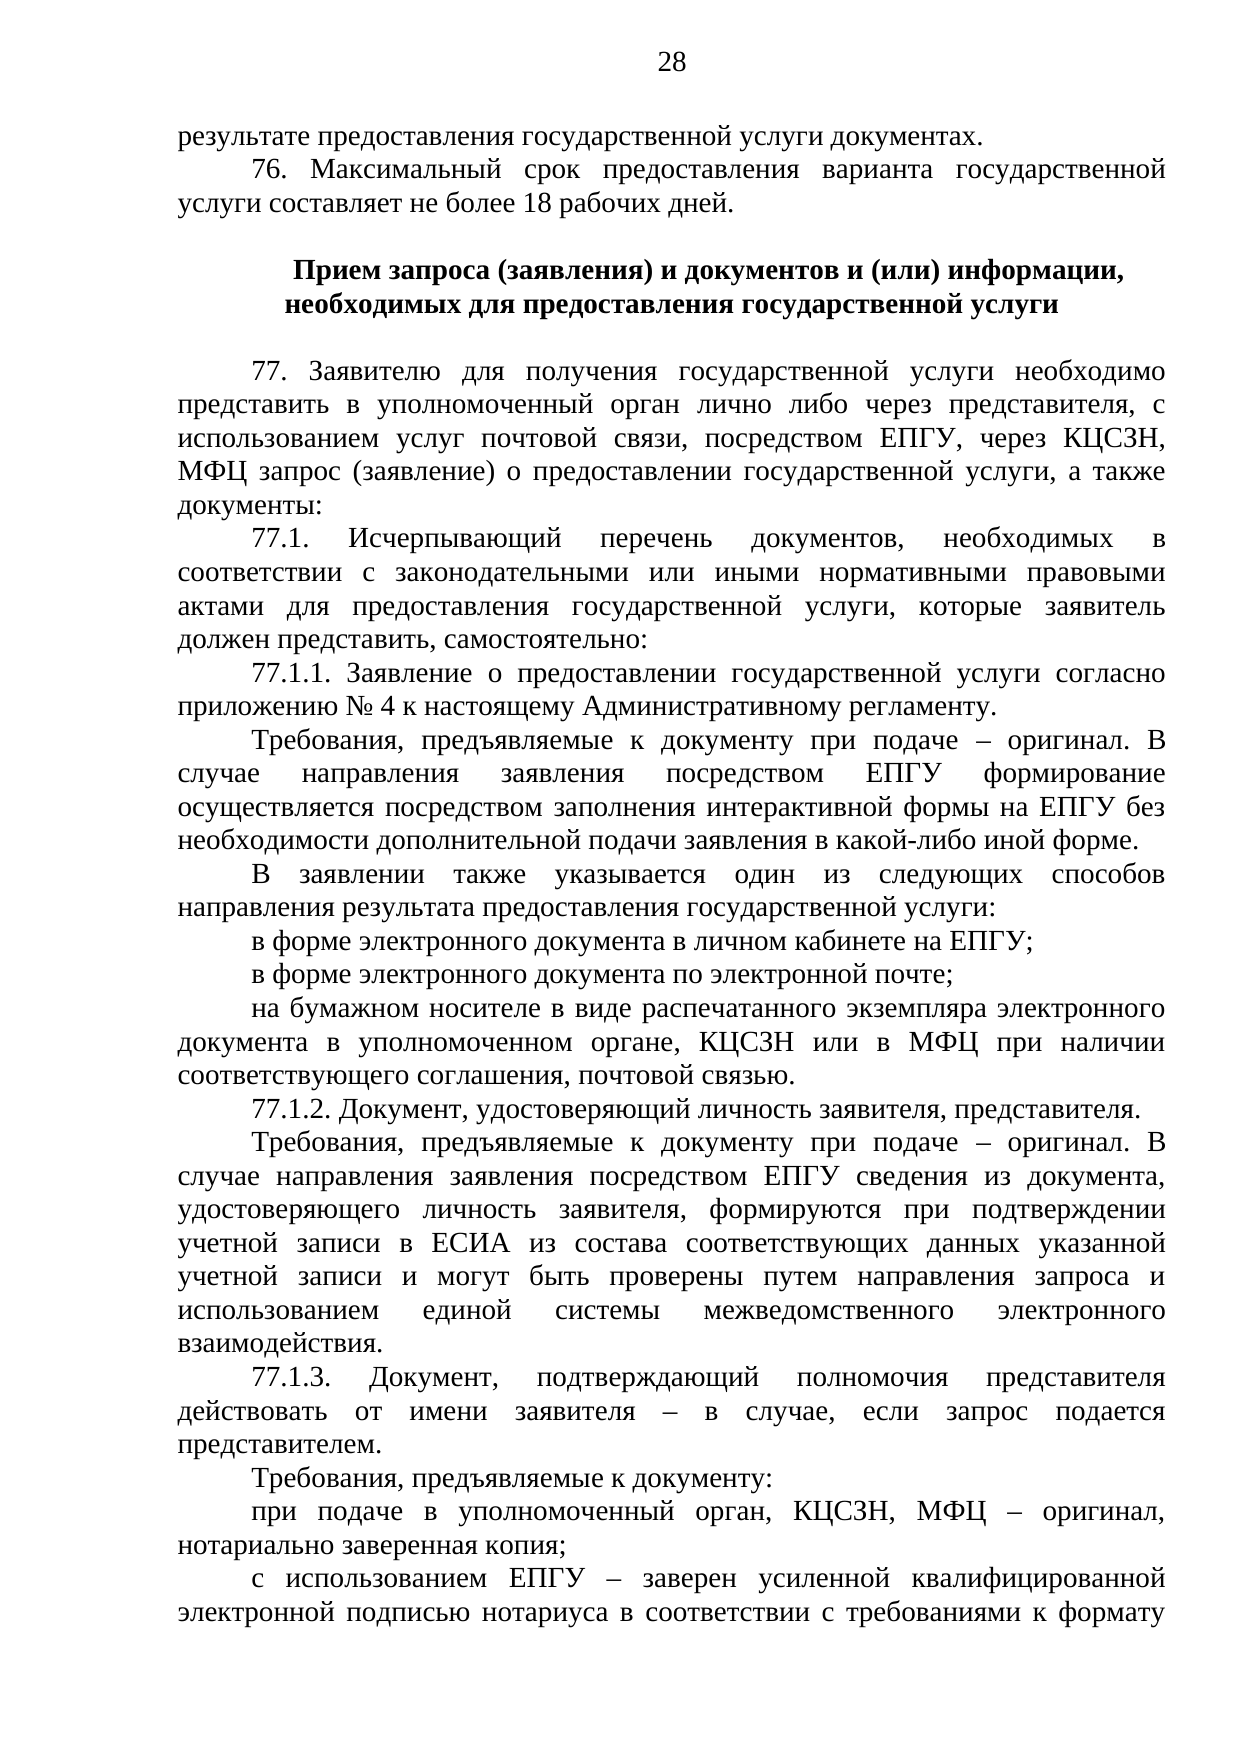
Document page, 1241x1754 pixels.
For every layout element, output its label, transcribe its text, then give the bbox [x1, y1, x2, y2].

text Требования, предъявляемые к документу при подаче – оригинал. В случае направления заявления посредством ЕПГУ сведения из документа, удостоверяющего личность заявителя, формируются при подтверждении учетной записи в ЕСИА из состава соответствующих данных указанной учетной записи и могут быть проверены путем направления запроса и использованием единой системы межведомственного электронного взаимодействия. [177, 1124, 1166, 1359]
text 77. Заявителю для получения государственной услуги необходимо представить в уполномоченный орган лично либо через представителя, с использованием услуг почтовой связи, посредством ЕПГУ, через КЦСЗН, МФЦ запрос (заявление) о предоставлении государственной услуги, а также документы: [177, 353, 1166, 521]
text на бумажном носителе в виде распечатанного экземпляра электронного документа в уполномоченном органе, КЦСЗН или в МФЦ при наличии соответствующего соглашения, почтовой связью. [177, 990, 1166, 1091]
text 77.1.2. Документ, удостоверяющий личность заявителя, представителя. [177, 1091, 1166, 1124]
text 77.1.3. Документ, подтверждающий полномочия представителя действовать от имени заявителя – в случае, если запрос подается представителем. [177, 1359, 1166, 1460]
text 76. Максимальный срок предоставления варианта государственной услуги составляет не более 18 рабочих дней. [177, 152, 1166, 219]
text Требования, предъявляемые к документу при подаче – оригинал. В случае направления заявления посредством ЕПГУ формирование осуществляется посредством заполнения интерактивной формы на ЕПГУ без необходимости дополнительной подачи заявления в какой-либо иной форме. [177, 722, 1166, 856]
text 77.1. Исчерпывающий перечень документов, необходимых в соответствии с законодательными или иными нормативными правовыми актами для предоставления государственной услуги, которые заявитель должен представить, самостоятельно: [177, 521, 1166, 655]
text в форме электронного документа в личном кабинете на ЕПГУ; [177, 923, 1166, 957]
text Прием запроса (заявления) и документов и (или) информации, необходимых для предоставления государственной услуги [177, 252, 1166, 319]
text при подаче в уполномоченный орган, КЦСЗН, МФЦ – оригинал, нотариально заверенная копия; [177, 1493, 1166, 1560]
text 77.1.1. Заявление о предоставлении государственной услуги согласно приложению № 4 к настоящему Административному регламенту. [177, 655, 1166, 722]
text Требования, предъявляемые к документу: [177, 1460, 1166, 1493]
text в форме электронного документа по электронной почте; [177, 957, 1166, 990]
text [177, 118, 1166, 152]
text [177, 1560, 1166, 1627]
text В заявлении также указывается один из следующих способов направления результата предоставления государственной услуги: [177, 856, 1166, 923]
